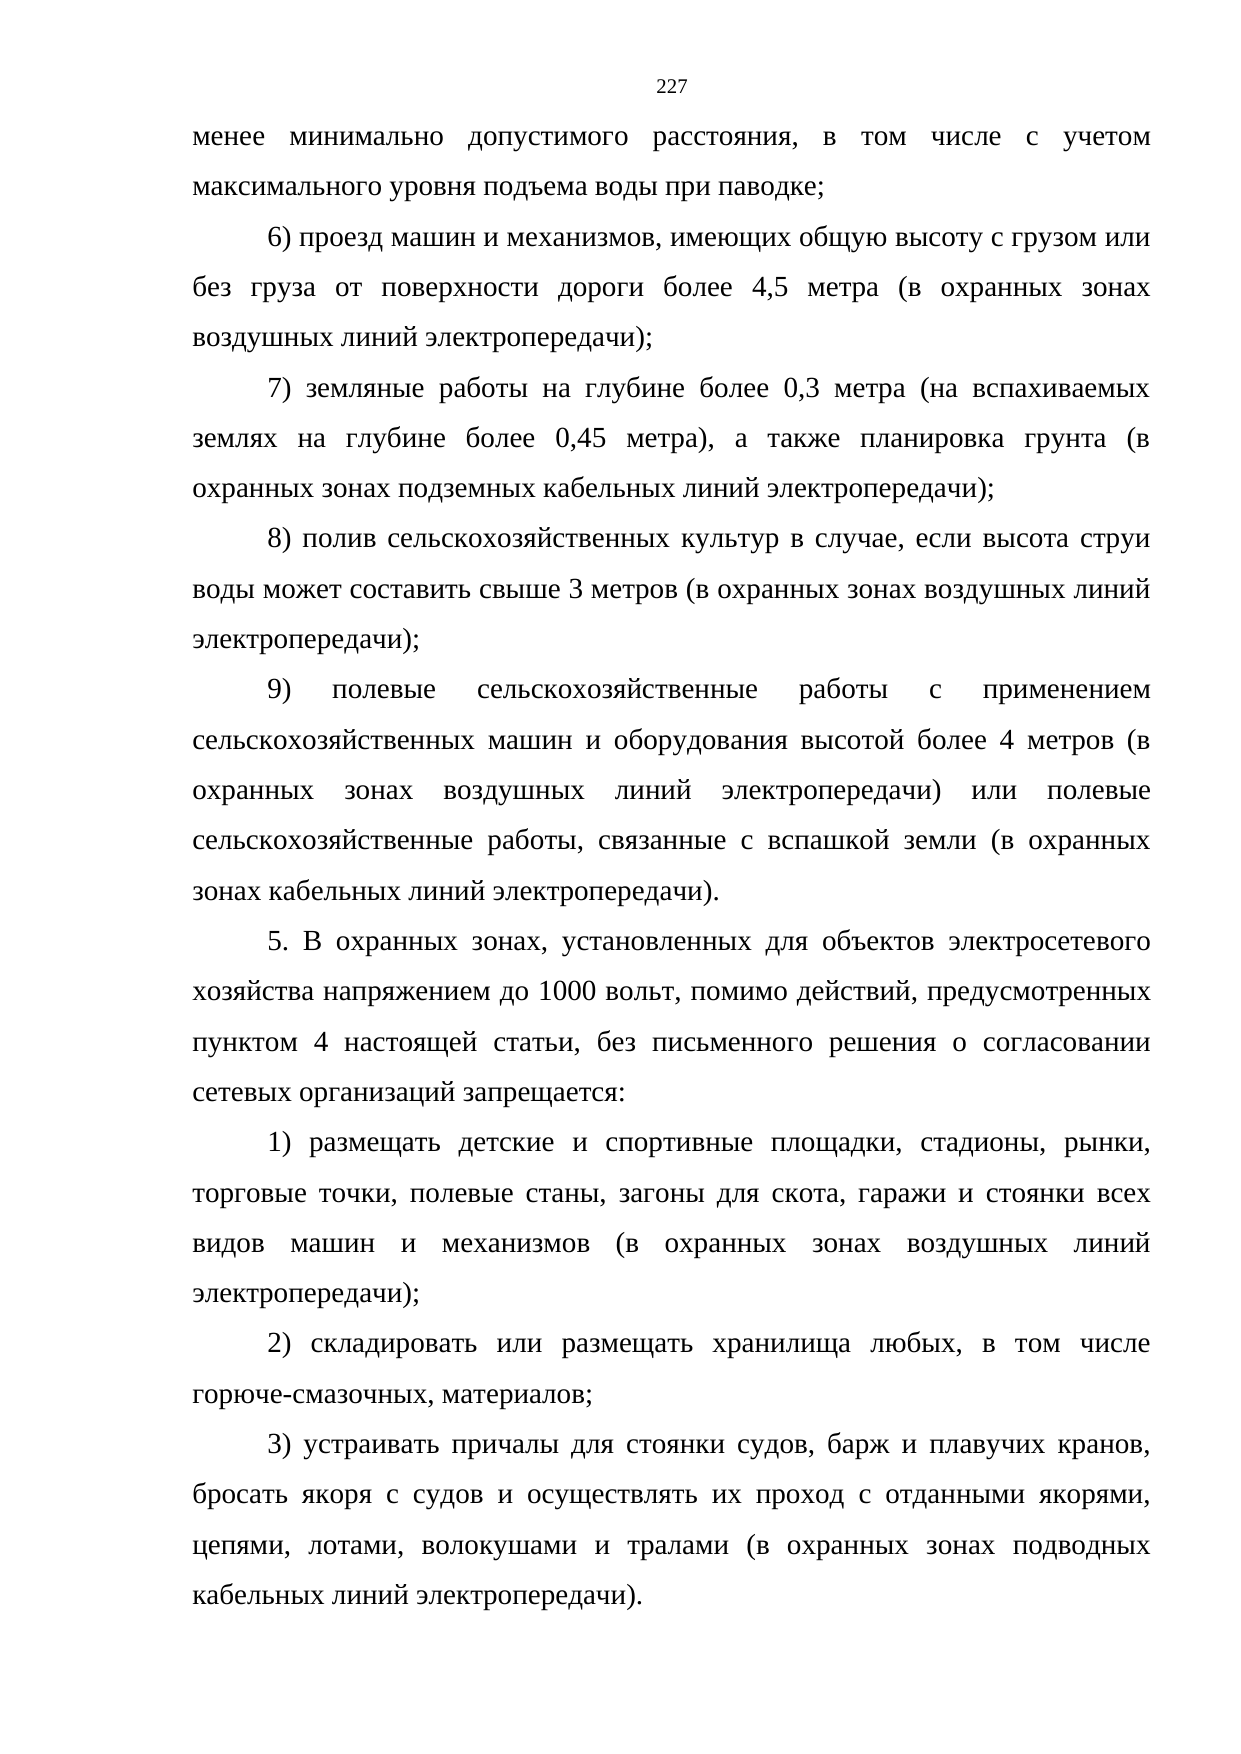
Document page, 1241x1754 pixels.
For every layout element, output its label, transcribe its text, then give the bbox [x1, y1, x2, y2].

text 8) полив сельскохозяйственных культур в случае, если высота струи воды может составить свыше 3 метров (в охранных зонах воздушных линий электропередачи); [192, 521, 1152, 655]
text 5. В охранных зонах, установленных для объектов электросетевого хозяйства напряжением до 1000 вольт, помимо действий, предусмотренных пунктом 4 настоящей статьи, без письменного решения о согласовании сетевых организаций запрещается: [192, 923, 1152, 1108]
text 1) размещать детские и спортивные площадки, стадионы, рынки, торговые точки, полевые станы, загоны для скота, гаражи и стоянки всех видов машин и механизмов (в охранных зонах воздушных линий электропередачи); [192, 1124, 1152, 1309]
text 6) проезд машин и механизмов, имеющих общую высоту с грузом или без груза от поверхности дороги более 4,5 метра (в охранных зонах воздушных линий электропередачи); [192, 219, 1152, 353]
text 3) устраивать причалы для стоянки судов, барж и плавучих кранов, бросать якоря с судов и осуществлять их проход с отданными якорями, цепями, лотами, волокушами и тралами (в охранных зонах подводных кабельных линий электропередачи). [192, 1426, 1152, 1611]
text 9) полевые сельскохозяйственные работы с применением сельскохозяйственных машин и оборудования высотой более 4 метров (в охранных зонах воздушных линий электропередачи) или полевые сельскохозяйственные работы, связанные с вспашкой земли (в охранных зонах кабельных линий электропередачи). [192, 672, 1152, 906]
text 7) земляные работы на глубине более 0,3 метра (на вспахиваемых землях на глубине более 0,45 метра), а также планировка грунта (в охранных зонах подземных кабельных линий электропередачи); [192, 370, 1152, 504]
text 2) складировать или размещать хранилища любых, в том числе горюче-смазочных, материалов; [192, 1326, 1152, 1409]
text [192, 118, 1152, 202]
